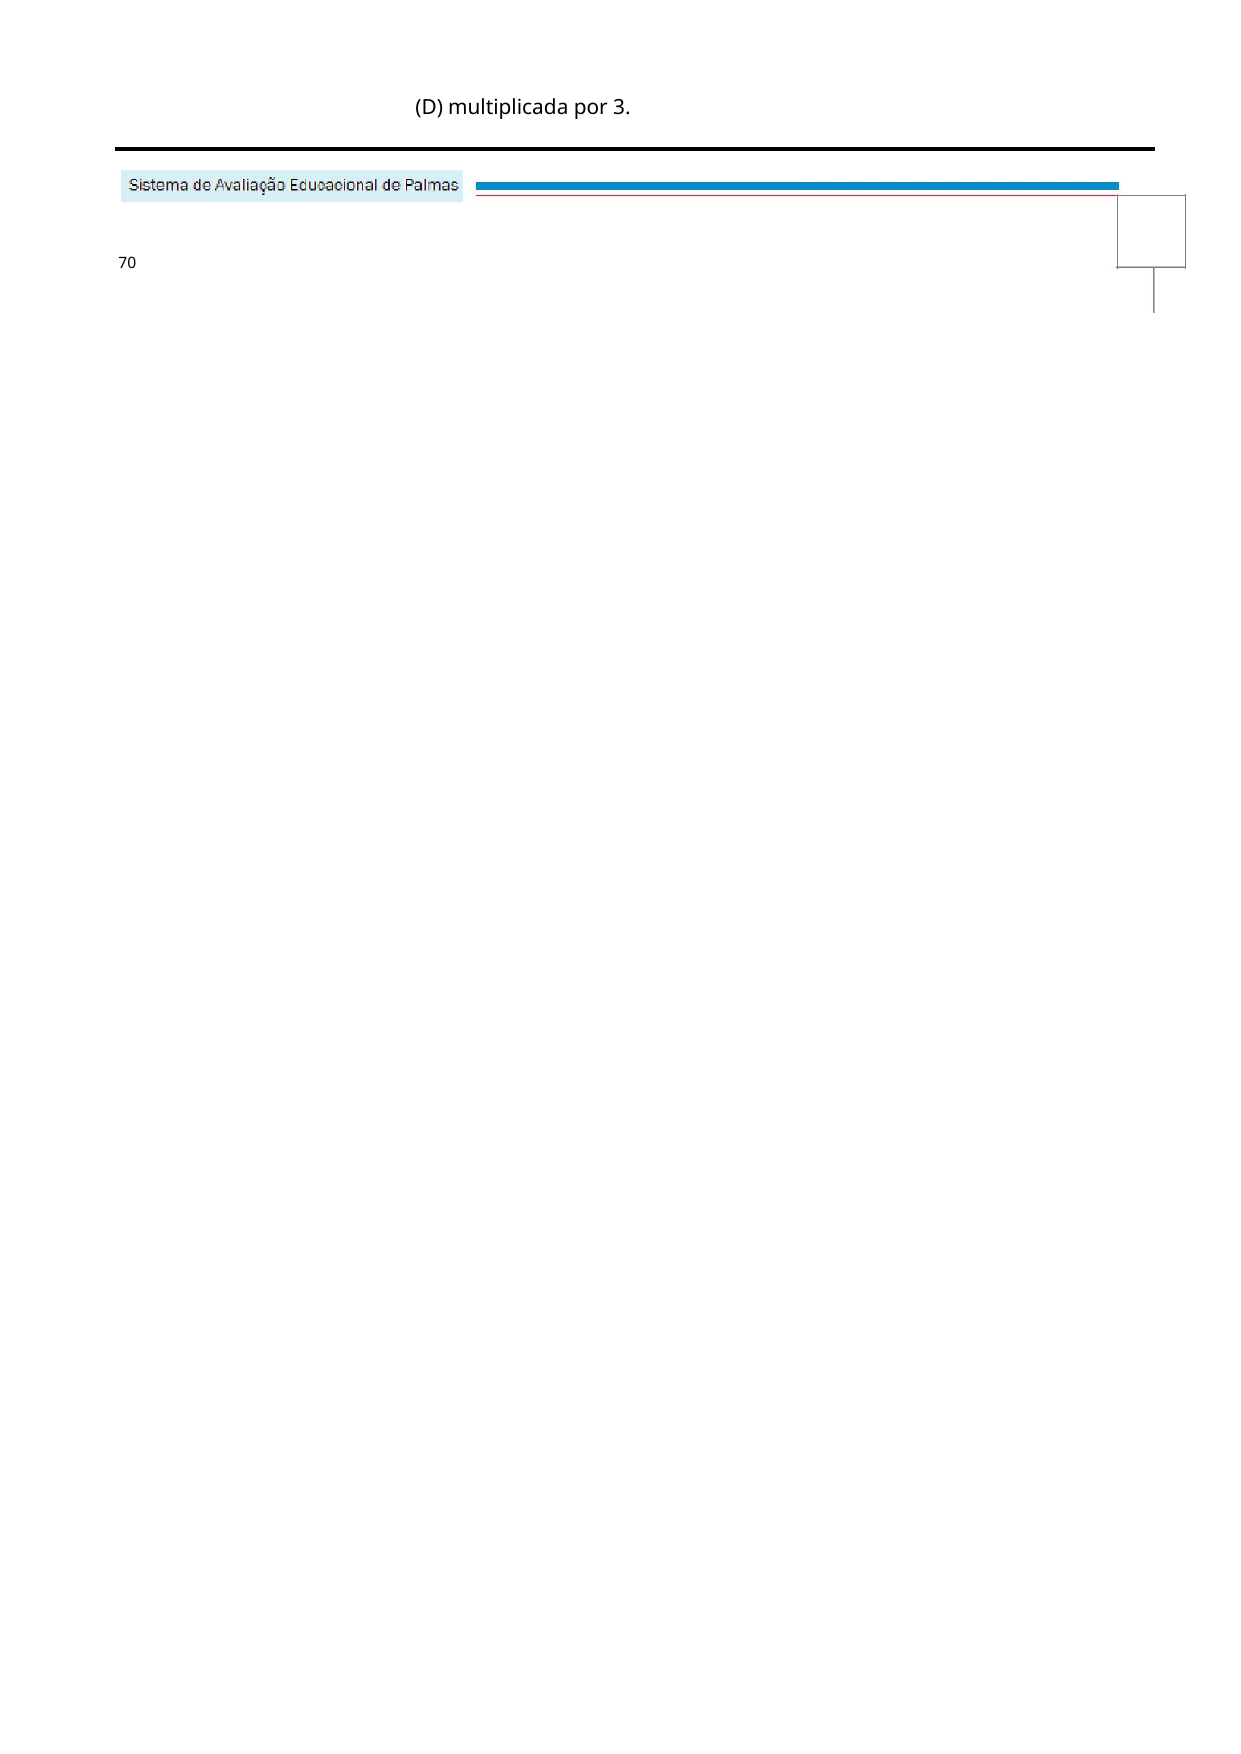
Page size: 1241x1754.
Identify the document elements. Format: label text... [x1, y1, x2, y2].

picture [115, 147, 1155, 151]
text 70 [118, 252, 1153, 273]
list multiplicada por 3. [415, 92, 1153, 120]
picture [121, 170, 1186, 313]
